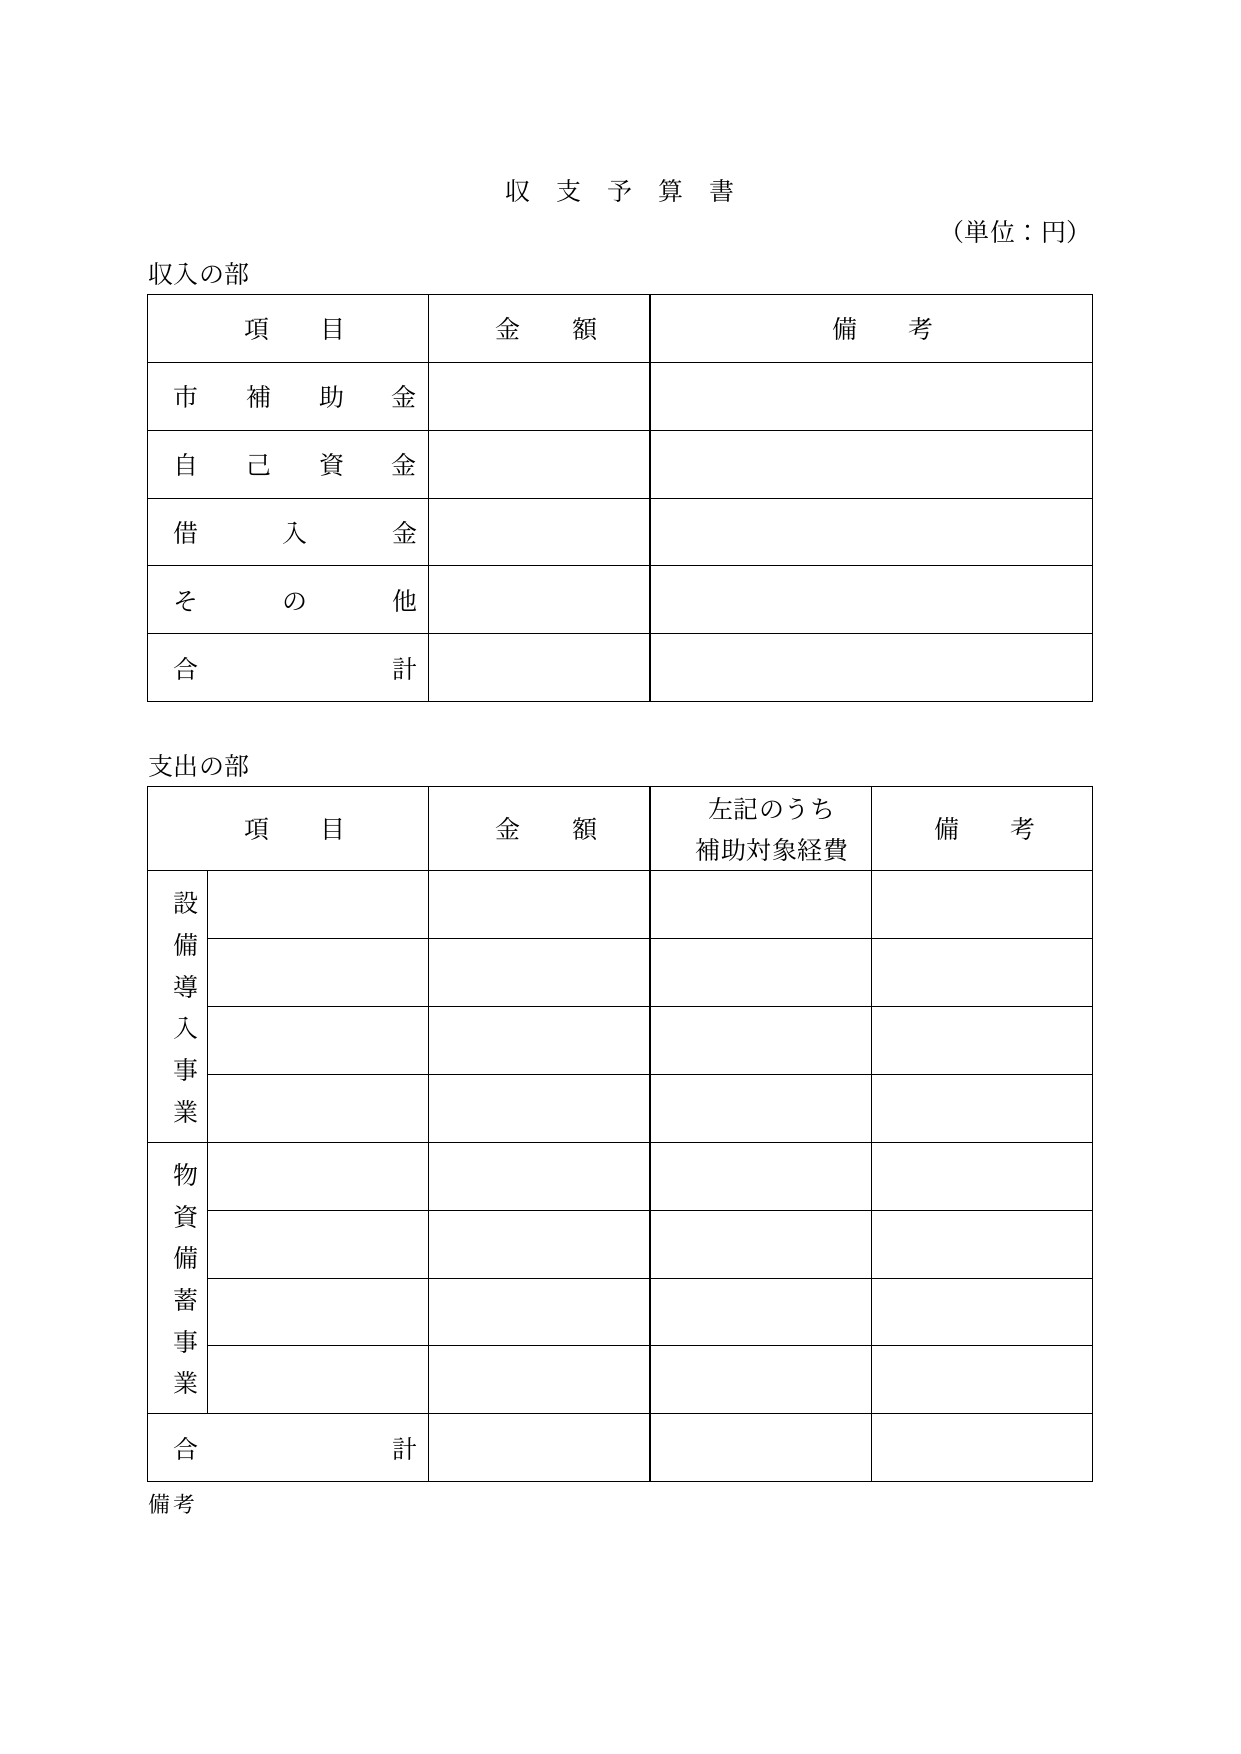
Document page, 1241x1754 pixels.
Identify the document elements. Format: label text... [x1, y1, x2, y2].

table_cell [872, 1075, 1092, 1142]
table_cell [651, 871, 871, 938]
table_cell [429, 1007, 649, 1074]
table_cell [651, 566, 1092, 633]
table_cell [651, 1143, 871, 1209]
table_cell [872, 939, 1092, 1006]
table_cell [208, 1211, 428, 1277]
table_cell [429, 634, 649, 701]
table_cell [651, 1211, 871, 1277]
table_header 左記のうち 補助対象経費 [651, 787, 871, 870]
table_cell [651, 1346, 871, 1413]
table_cell [208, 939, 428, 1006]
table_cell [872, 1279, 1092, 1345]
table_cell 自己資金 [148, 431, 428, 497]
table_cell 合計 [148, 1414, 428, 1481]
table_cell 借入金 [148, 499, 428, 565]
table_cell [651, 363, 1092, 429]
table_cell [651, 431, 1092, 497]
table_cell [208, 871, 428, 938]
table_cell [651, 1075, 871, 1142]
table_cell [429, 1075, 649, 1142]
table_header 備 考 [872, 787, 1092, 870]
text 備考 [148, 1482, 1092, 1524]
table_cell [872, 1211, 1092, 1277]
table_header 項 目 [148, 787, 428, 870]
table_cell [208, 1007, 428, 1074]
table_cell [429, 1346, 649, 1413]
table_cell [651, 1279, 871, 1345]
table_cell [208, 1279, 428, 1345]
text 支出の部 [148, 744, 1092, 786]
table_cell [208, 1075, 428, 1142]
table_cell [208, 1143, 428, 1209]
table_cell [429, 1414, 649, 1481]
table_header 備 考 [651, 295, 1092, 362]
table_cell [872, 1143, 1092, 1209]
table_header 項 目 [148, 295, 428, 362]
table_cell [429, 1143, 649, 1209]
table_cell [429, 871, 649, 938]
table_cell [651, 1414, 871, 1481]
table_cell [872, 1414, 1092, 1481]
table_cell [429, 939, 649, 1006]
table_cell その他 [148, 566, 428, 633]
table_cell [429, 566, 649, 633]
table_cell [872, 1007, 1092, 1074]
table_cell [651, 1007, 871, 1074]
table_cell [429, 431, 649, 497]
table_cell [429, 363, 649, 429]
text 収入の部 [148, 252, 1092, 294]
table_header 金 額 [429, 295, 649, 362]
table_cell [872, 871, 1092, 938]
table_cell 物資備蓄事業 [148, 1143, 207, 1413]
table_header 金 額 [429, 787, 649, 870]
table_cell [429, 499, 649, 565]
table_cell [429, 1279, 649, 1345]
table_cell [651, 499, 1092, 565]
text （単位：円） [148, 210, 1092, 252]
table_cell 市補助金 [148, 363, 428, 429]
table_cell [872, 1346, 1092, 1413]
table_cell [208, 1346, 428, 1413]
table_cell 合計 [148, 634, 428, 701]
table_cell [651, 634, 1092, 701]
table_cell 設備導入事業 [148, 871, 207, 1142]
table_cell [651, 939, 871, 1006]
table_cell [429, 1211, 649, 1277]
text 収 支 予 算 書 [148, 169, 1092, 210]
